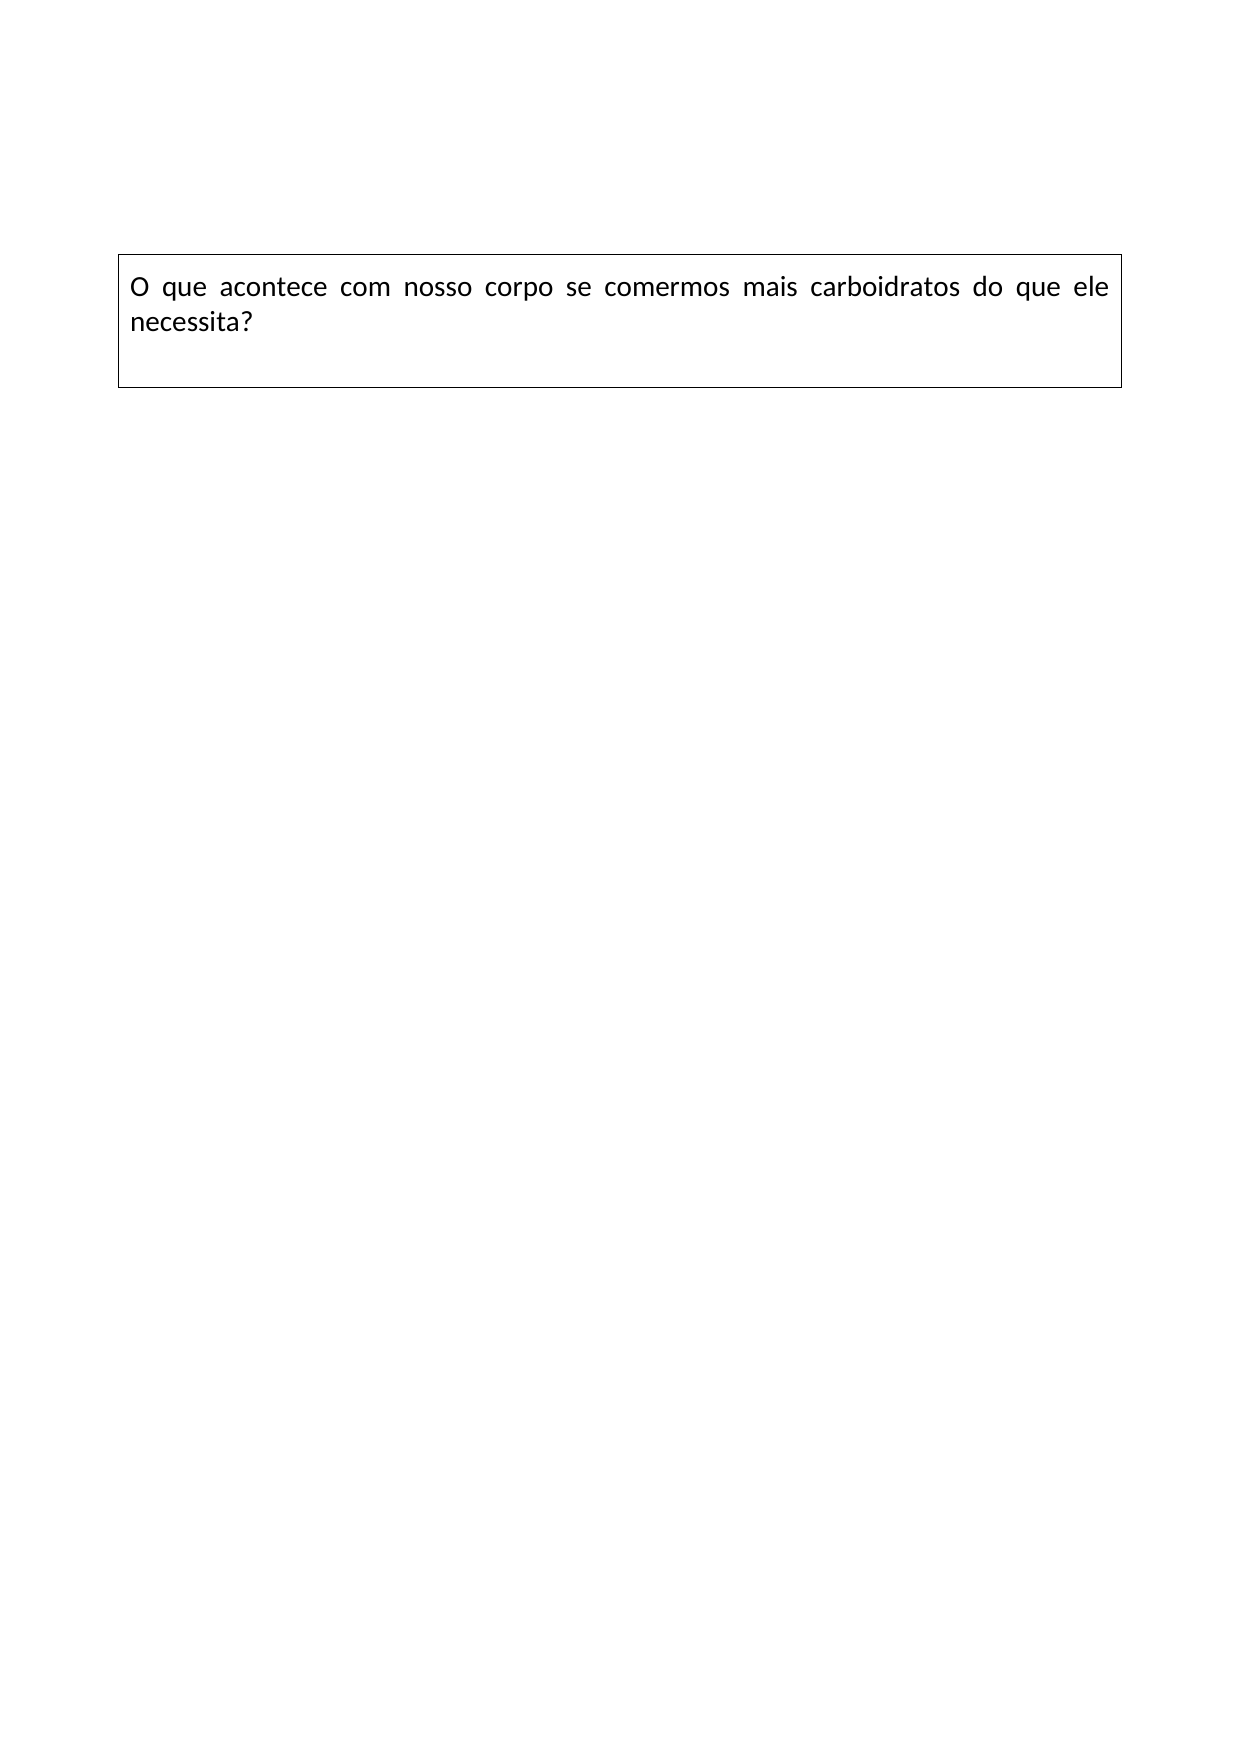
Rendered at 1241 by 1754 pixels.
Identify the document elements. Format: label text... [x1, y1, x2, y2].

table_header O que acontece com nosso corpo se comermos mais carboidratos do que ele necessita? [119, 255, 1121, 387]
